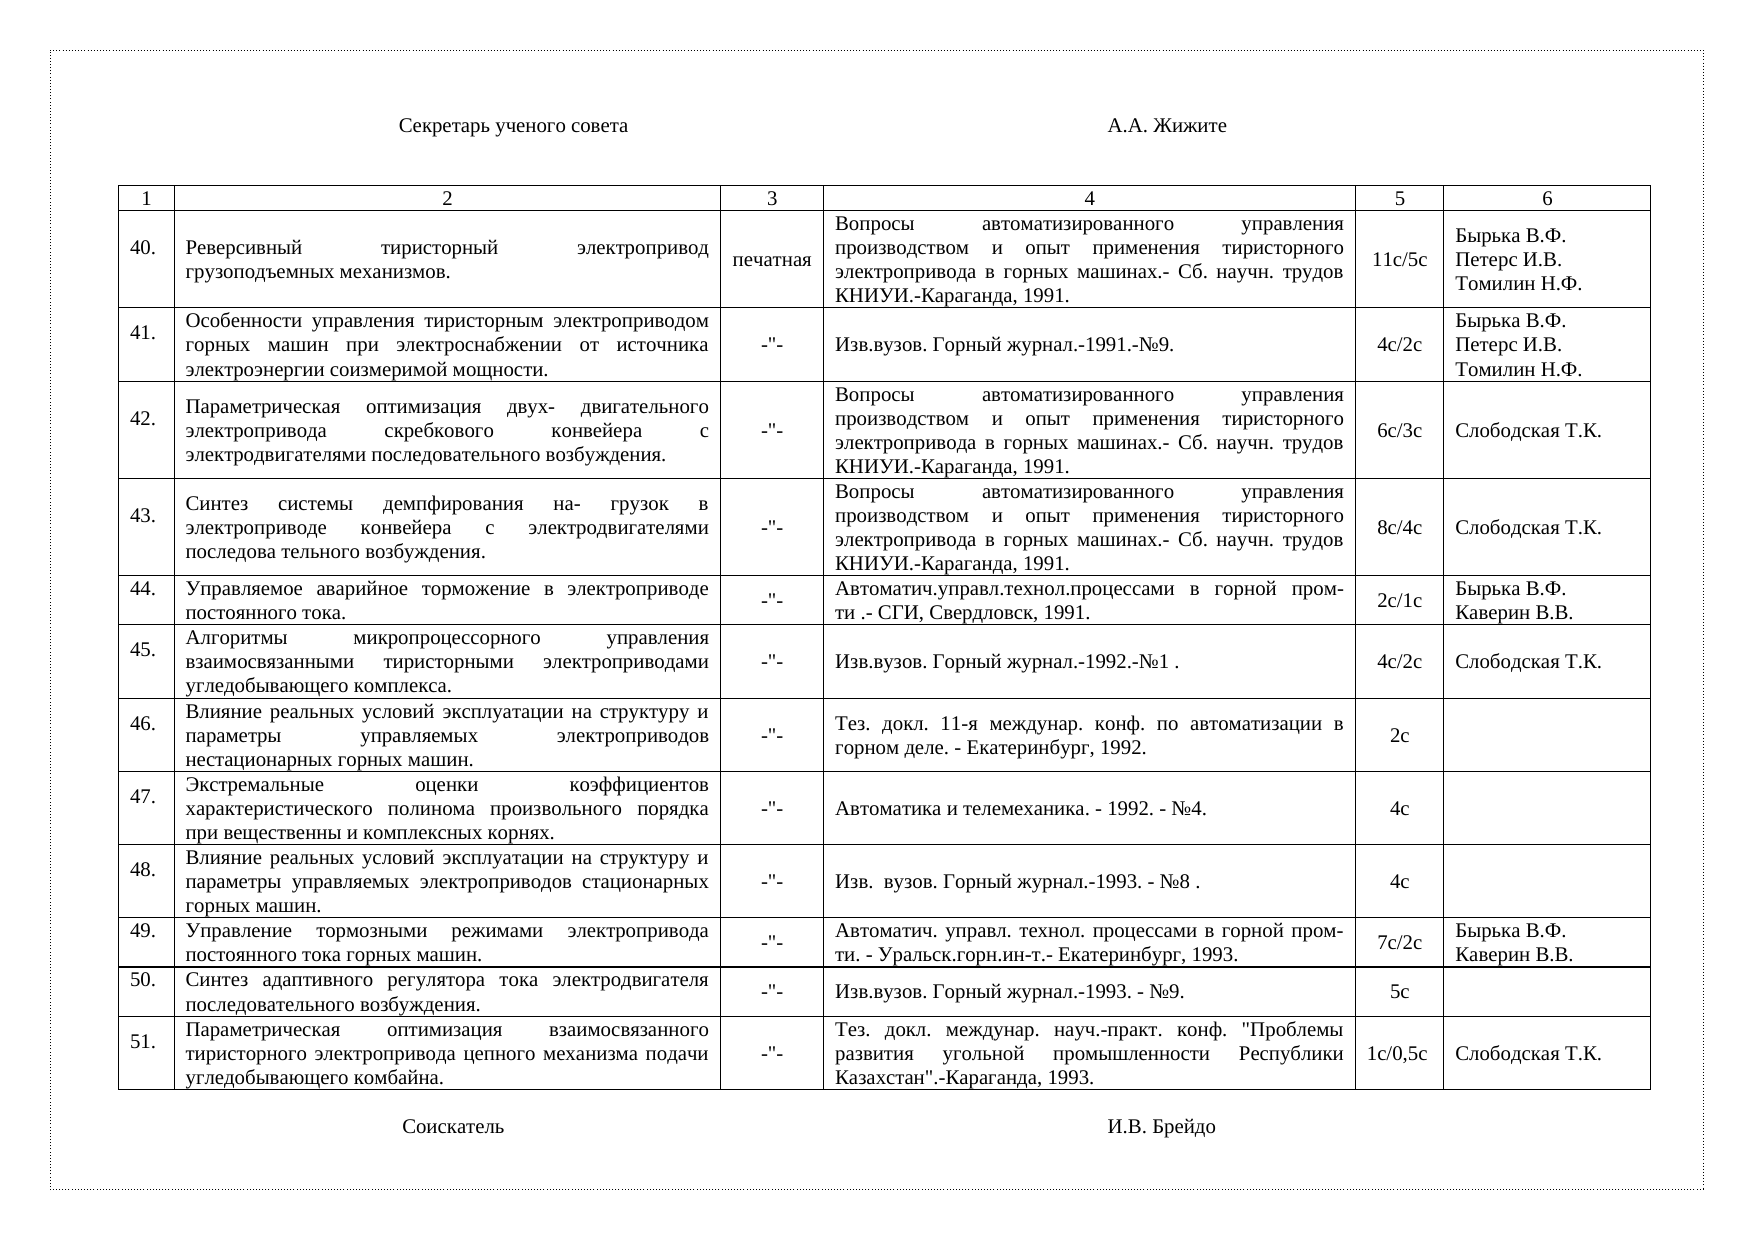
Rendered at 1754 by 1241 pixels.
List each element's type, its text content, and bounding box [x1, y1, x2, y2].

table_header 5 [1356, 186, 1443, 210]
table_cell -"- [721, 382, 823, 478]
table_cell Изв.вузов. Горный журнал.-1991.-№9. [824, 308, 1355, 381]
table_cell 1с/0,5с [1356, 1017, 1443, 1089]
table_cell 4с/2с [1356, 308, 1443, 381]
table_cell Синтез адаптивного регулятора тока электродвигателя последовательного возбуждения. [175, 968, 720, 1016]
table_cell [119, 211, 174, 307]
table_cell 2с/1с [1356, 576, 1443, 624]
table_cell [1444, 968, 1650, 1016]
table_cell Параметрическая оптимизация двух- двигательного электропривода скребкового конвейера с электродвигателями последовательного возбуждения. [175, 382, 720, 478]
table_cell [1444, 699, 1650, 771]
table_cell Тез. докл. междунар. науч.-практ. конф. "Проблемы развития угольной промышленности Республики Казахстан".-Караганда, 1993. [824, 1017, 1355, 1089]
table_cell Тез. докл. 11-я междунар. конф. по автоматизации в горном деле. - Екатеринбург, 1992. [824, 699, 1355, 771]
table_cell Вопросы автоматизированного управления производством и опыт применения тиристорного электропривода в горных машинах.- Сб. научн. трудов КНИУИ.-Караганда, 1991. [824, 211, 1355, 307]
table_cell Слободская Т.К. [1444, 382, 1650, 478]
table_cell -"- [721, 845, 823, 917]
table_cell Автоматич. управл. технол. процессами в горной пром-ти. - Уральск.горн.ин-т.- Екатеринбург, 1993. [824, 918, 1355, 966]
table_cell печатная [721, 211, 823, 307]
table_header 1 [119, 186, 174, 210]
table_cell Изв.вузов. Горный журнал.-1992.-№1 . [824, 625, 1355, 697]
table_cell Алгоритмы микропроцессорного управления взаимосвязанными тиристорными электроприводами угледобывающего комплекса. [175, 625, 720, 697]
table_cell Бырька В.Ф. Петерс И.В. Томилин Н.Ф. [1444, 308, 1650, 381]
table_cell -"- [721, 772, 823, 844]
table_cell -"- [721, 1017, 823, 1089]
table_cell [119, 968, 174, 1016]
table_cell Синтез системы демпфирования на- грузок в электроприводе конвейера с электродвигателями последова тельного возбуждения. [175, 479, 720, 575]
table_cell 4с/2с [1356, 625, 1443, 697]
table_header 6 [1444, 186, 1650, 210]
table_cell [1444, 772, 1650, 844]
table_cell [119, 308, 174, 381]
table_cell [119, 479, 174, 575]
table_cell [119, 576, 174, 624]
table_cell 7с/2с [1356, 918, 1443, 966]
table_cell 4с [1356, 845, 1443, 917]
table_cell Изв. вузов. Горный журнал.-1993. - №8 . [824, 845, 1355, 917]
table_cell -"- [721, 576, 823, 624]
table_cell Реверсивный тиристорный электропривод грузоподъемных механизмов. [175, 211, 720, 307]
table_cell 8с/4с [1356, 479, 1443, 575]
table_cell 5с [1356, 968, 1443, 1016]
table_cell [1444, 845, 1650, 917]
table_cell [119, 1017, 174, 1089]
table_cell Слободская Т.К. [1444, 1017, 1650, 1089]
text Соискатель И.В. Брейдо [118, 1114, 1636, 1138]
table_cell Автоматика и телемеханика. - 1992. - №4. [824, 772, 1355, 844]
table_header 4 [824, 186, 1355, 210]
table_cell 4с [1356, 772, 1443, 844]
table_cell Управляемое аварийное торможение в электроприводе постоянного тока. [175, 576, 720, 624]
table_cell Управление тормозными режимами электропривода постоянного тока горных машин. [175, 918, 720, 966]
table_cell 2с [1356, 699, 1443, 771]
table_header 3 [721, 186, 823, 210]
table_cell Автоматич.управл.технол.процессами в горной пром-ти .- СГИ, Свердловск, 1991. [824, 576, 1355, 624]
table_cell [119, 772, 174, 844]
table_cell [119, 382, 174, 478]
table_cell Слободская Т.К. [1444, 479, 1650, 575]
table_cell [119, 845, 174, 917]
table_header 2 [175, 186, 720, 210]
table_cell Особенности управления тиристорным электроприводом горных машин при электроснабжении от источника электроэнергии соизмеримой мощности. [175, 308, 720, 381]
table_cell [119, 699, 174, 771]
table_cell -"- [721, 968, 823, 1016]
table_cell Бырька В.Ф. Петерс И.В. Томилин Н.Ф. [1444, 211, 1650, 307]
table_cell Вопросы автоматизированного управления производством и опыт применения тиристорного электропривода в горных машинах.- Сб. научн. трудов КНИУИ.-Караганда, 1991. [824, 479, 1355, 575]
table_cell -"- [721, 699, 823, 771]
table_cell -"- [721, 625, 823, 697]
table_cell Экстремальные оценки коэффициентов характеристического полинома произвольного порядка при вещественны и комплексных корнях. [175, 772, 720, 844]
table_cell Бырька В.Ф. Каверин В.В. [1444, 918, 1650, 966]
table_cell Влияние реальных условий эксплуатации на структуру и параметры управляемых электроприводов нестационарных горных машин. [175, 699, 720, 771]
table_cell Слободская Т.К. [1444, 625, 1650, 697]
table_cell 6с/3с [1356, 382, 1443, 478]
table_cell 11с/5с [1356, 211, 1443, 307]
text Секретарь ученого совета А.А. Жижите [118, 113, 1636, 137]
table_cell Изв.вузов. Горный журнал.-1993. - №9. [824, 968, 1355, 1016]
table_cell -"- [721, 918, 823, 966]
table_cell Вопросы автоматизированного управления производством и опыт применения тиристорного электропривода в горных машинах.- Сб. научн. трудов КНИУИ.-Караганда, 1991. [824, 382, 1355, 478]
table_cell -"- [721, 308, 823, 381]
table_cell [119, 625, 174, 697]
table_cell -"- [721, 479, 823, 575]
table_cell Параметрическая оптимизация взаимосвязанного тиристорного электропривода цепного механизма подачи угледобывающего комбайна. [175, 1017, 720, 1089]
table_cell Бырька В.Ф. Каверин В.В. [1444, 576, 1650, 624]
table_cell [119, 918, 174, 966]
table_cell Влияние реальных условий эксплуатации на структуру и параметры управляемых электроприводов стационарных горных машин. [175, 845, 720, 917]
